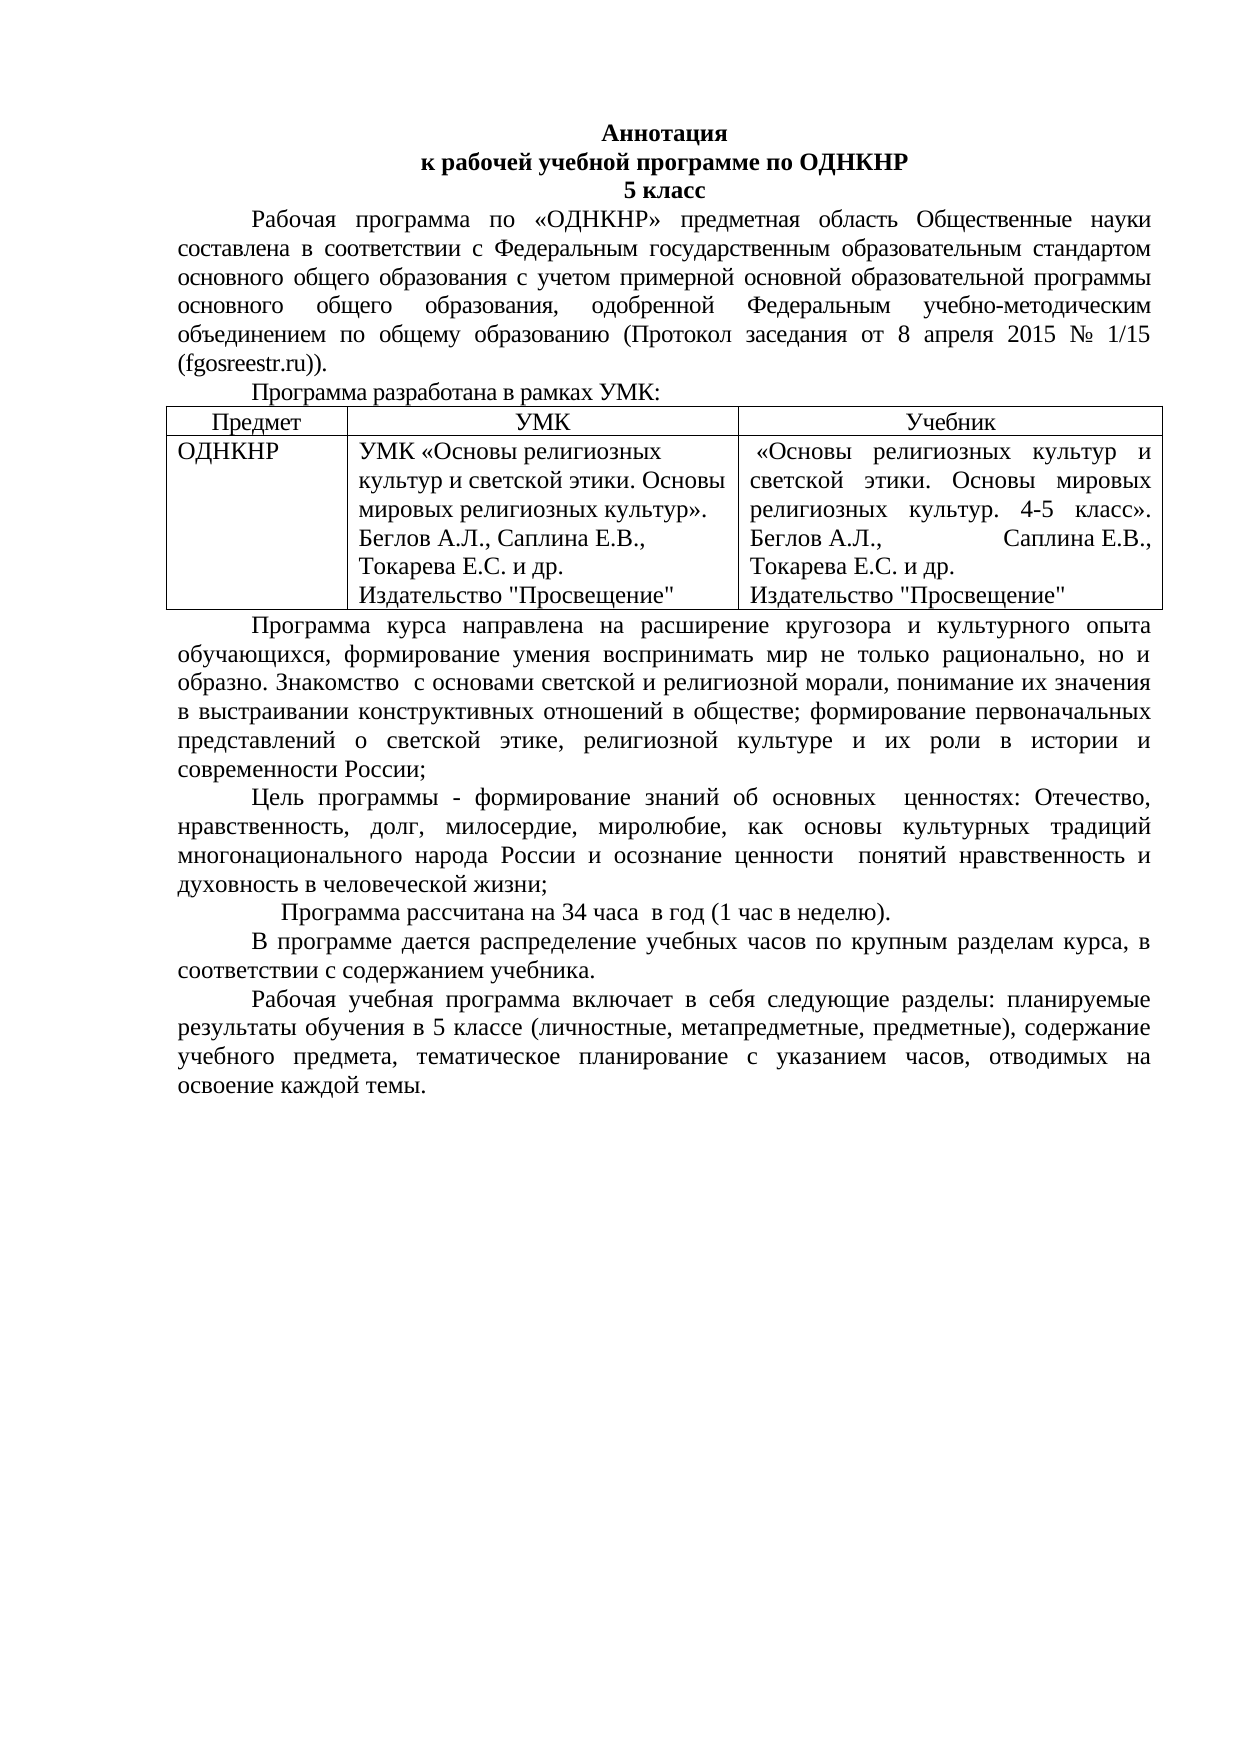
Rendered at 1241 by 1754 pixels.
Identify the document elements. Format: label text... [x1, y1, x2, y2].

text Программа рассчитана на 34 часа в год (1 час в неделю). [177, 897, 1152, 926]
text Рабочая программа по «ОДНКНР» предметная область Общественные науки составлена в соответствии с Федеральным государственным образовательным стандартом основного общего образования с учетом примерной основной образовательной программы основного общего образования, одобренной Федеральным учебно-методическим объединением по общему образованию (Протокол заседания от 8 апреля 2015 № 1/15 (fgosreestr.ru)). [177, 204, 1152, 377]
table_header УМК [348, 407, 738, 435]
text 5 класс [177, 176, 1152, 204]
text Рабочая учебная программа включает в себя следующие разделы: планируемые результаты обучения в 5 классе (личностные, метапредметные, предметные), содержание учебного предмета, тематическое планирование с указанием часов, отводимых на освоение каждой темы. [177, 984, 1152, 1099]
table_header Предмет [167, 407, 347, 435]
text Цель программы - формирование знаний об основных ценностях: Отечество, нравственность, долг, милосердие, миролюбие, как основы культурных традиций многонационального народа России и осознание ценности понятий нравственность и духовность в человеческой жизни; [177, 782, 1152, 897]
table_cell УМК «Основы религиозных культур и светской этики. Основы мировых религиозных культур». Беглов А.Л., Саплина Е.В., Токарева Е.С. и др. Издательство "Просвещение" [348, 436, 738, 609]
table_header Учебник [739, 407, 1162, 435]
text Аннотация [177, 118, 1152, 147]
table_cell ОДНКНР [167, 436, 347, 609]
text В программе дается распределение учебных часов по крупным разделам курса, в соответствии с содержанием учебника. [177, 926, 1152, 984]
text Программа курса направлена на расширение кругозора и культурного опыта обучающихся, формирование умения воспринимать мир не только рационально, но и образно. Знакомство с основами светской и религиозной морали, понимание их значения в выстраивании конструктивных отношений в обществе; формирование первоначальных представлений о светской этике, религиозной культуре и их роли в истории и современности России; [177, 610, 1152, 782]
text к рабочей учебной программе по ОДНКНР [177, 147, 1152, 176]
subtitle Программа разработана в рамках УМК: [177, 377, 1152, 406]
table_cell «Основы религиозных культур и светской этики. Основы мировых религиозных культур. 4-5 класс». Беглов А.Л., Саплина Е.В., Токарева Е.С. и др. Издательство "Просвещение" [739, 436, 1162, 609]
